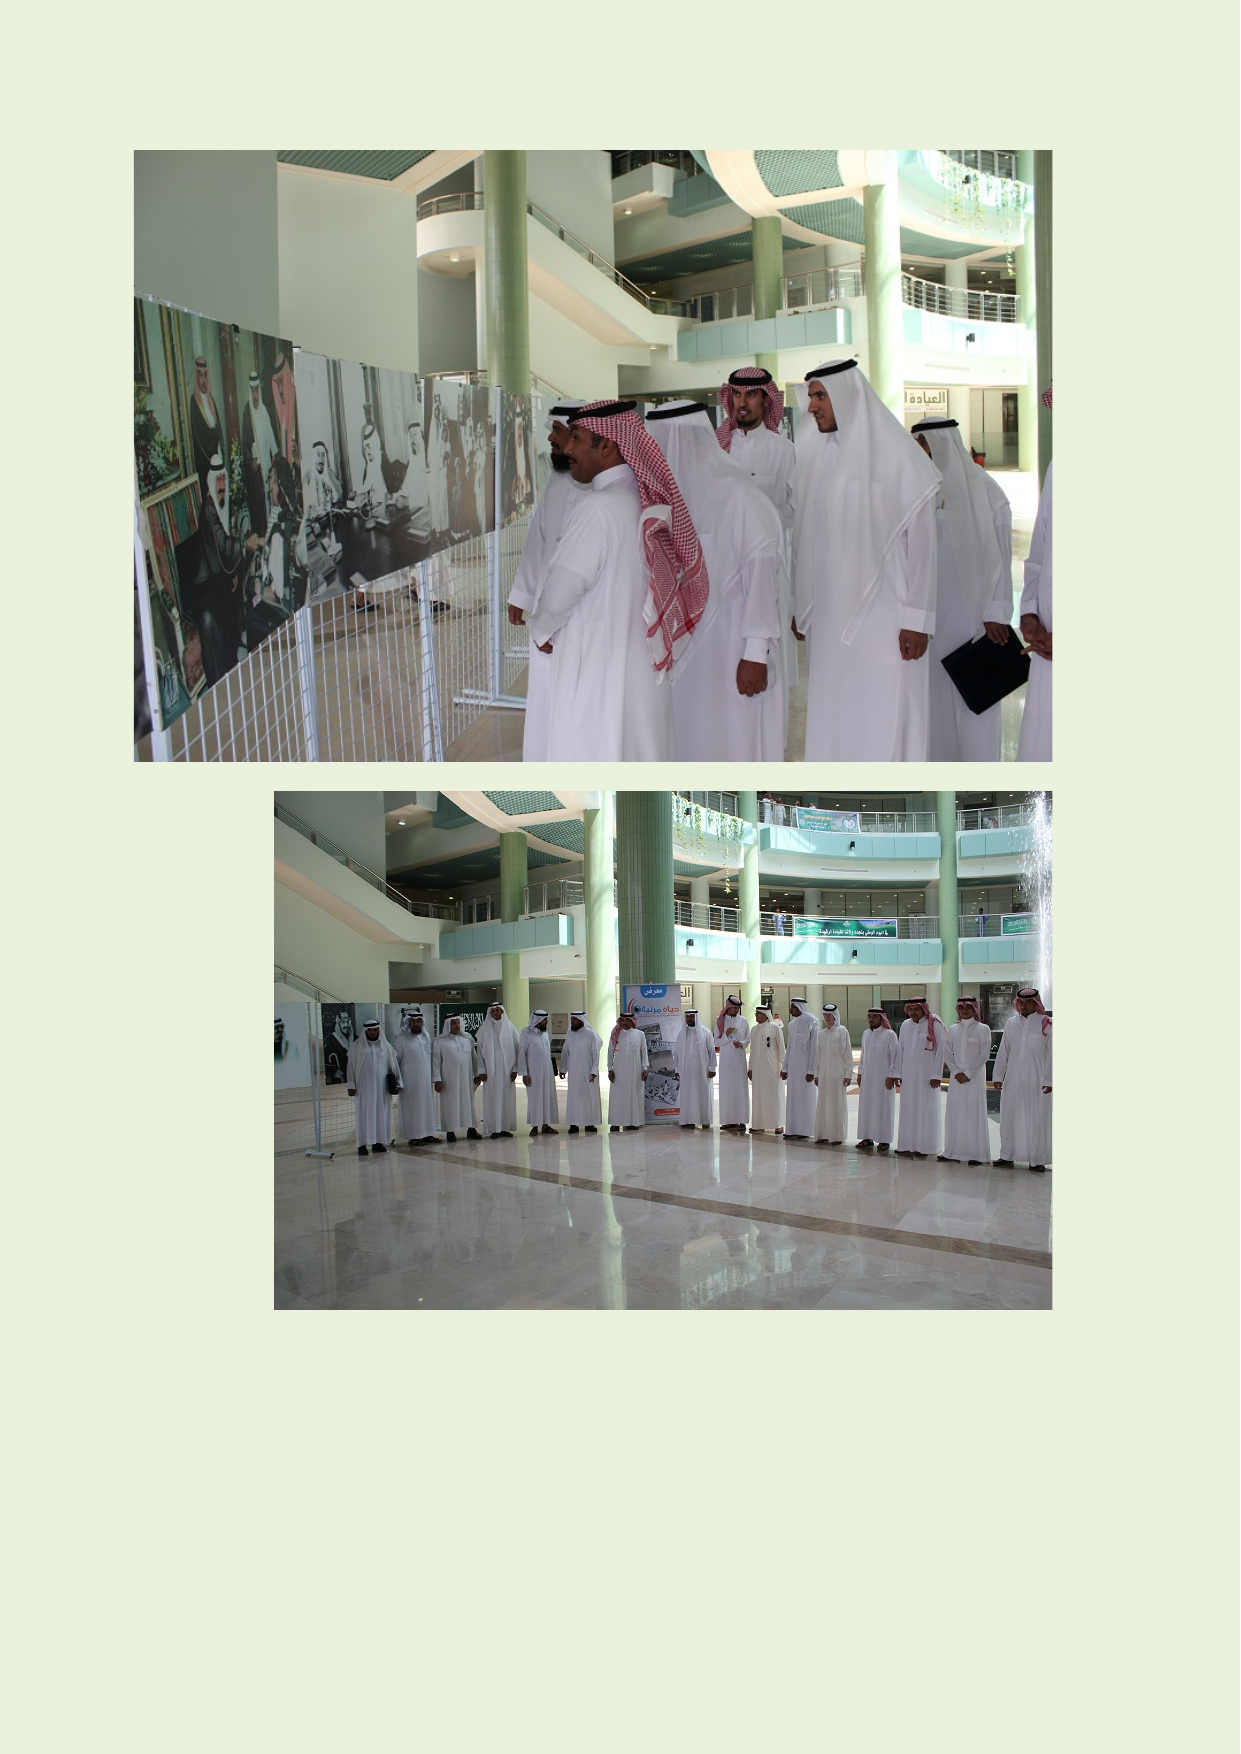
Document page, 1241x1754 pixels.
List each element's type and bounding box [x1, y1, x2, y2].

picture [274, 791, 1053, 1310]
picture [133, 150, 1053, 762]
